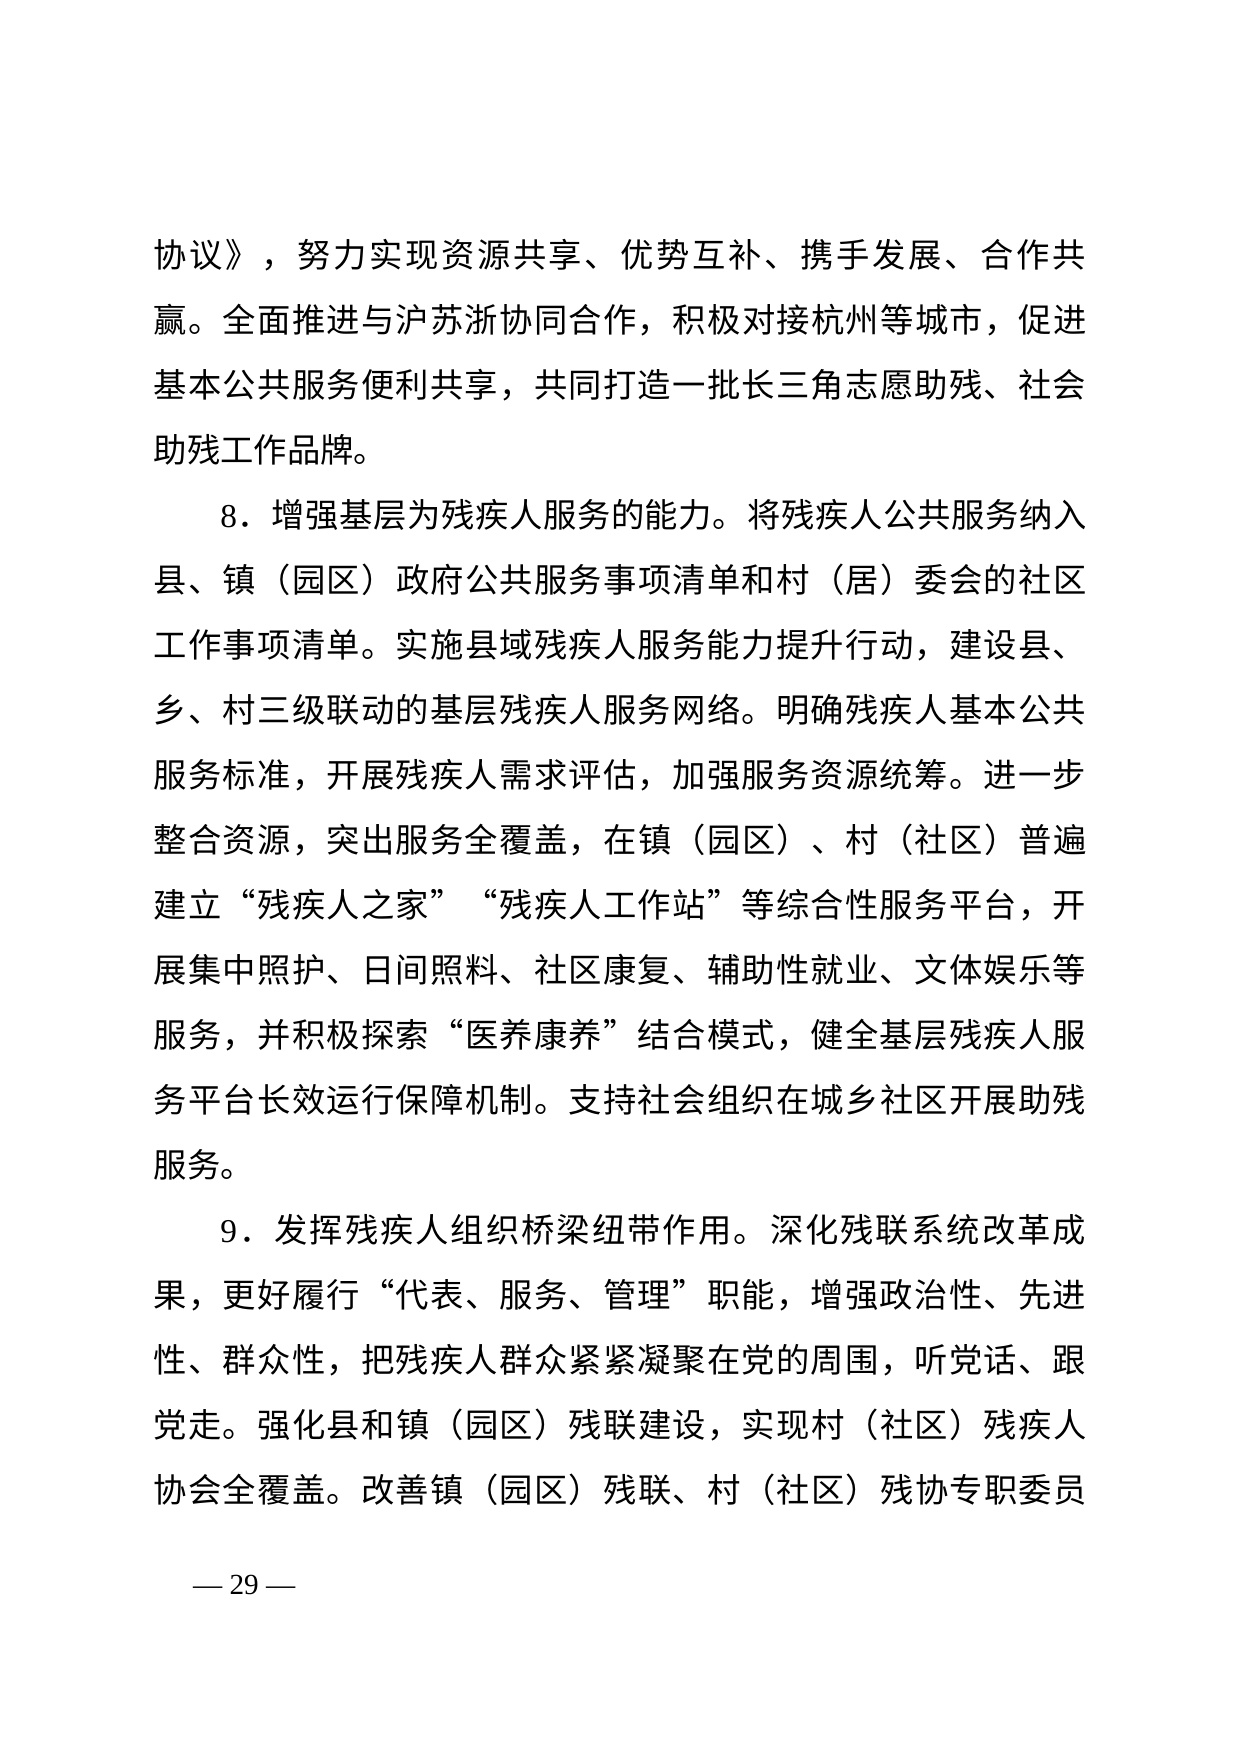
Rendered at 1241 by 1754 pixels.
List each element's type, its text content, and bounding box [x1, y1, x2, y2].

text 8．增强基层为残疾人服务的能力。将残疾人公共服务纳入县、镇（园区）政府公共服务事项清单和村（居）委会的社区工作事项清单。实施县域残疾人服务能力提升行动，建设县、乡、村三级联动的基层残疾人服务网络。明确残疾人基本公共服务标准，开展残疾人需求评估，加强服务资源统筹。进一步整合资源，突出服务全覆盖，在镇（园区）、村（社区）普遍建立“残疾人之家”“残疾人工作站”等综合性服务平台，开展集中照护、日间照料、社区康复、辅助性就业、文体娱乐等服务，并积极探索“医养康养”结合模式，健全基层残疾人服务平台长效运行保障机制。支持社会组织在城乡社区开展助残服务。 [153, 481, 1087, 1196]
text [153, 1196, 1087, 1521]
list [153, 221, 1087, 481]
